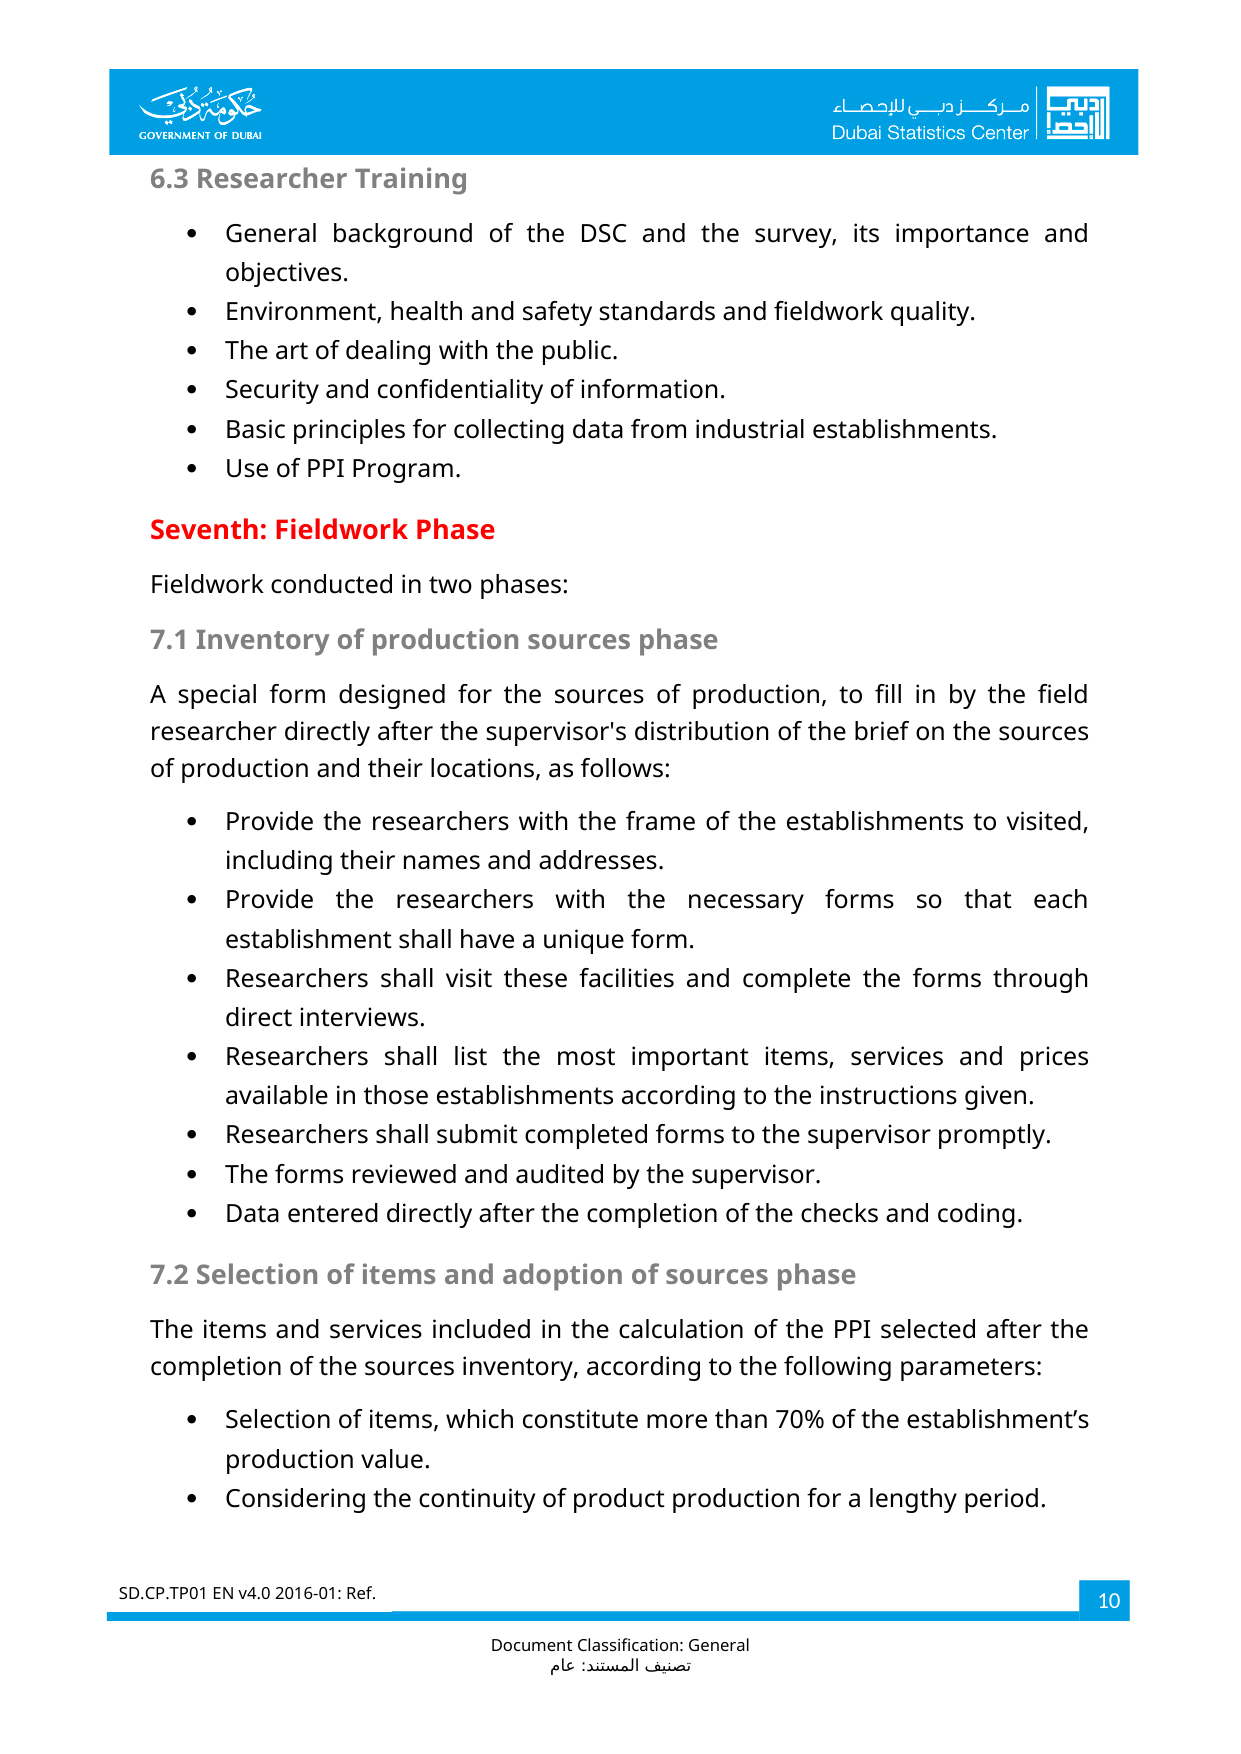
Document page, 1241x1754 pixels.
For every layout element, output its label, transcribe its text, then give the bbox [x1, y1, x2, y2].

picture [1048, 87, 1109, 138]
list Environment, health and safety standards and fieldwork quality. [187, 294, 1090, 328]
text 7.2 Selection of items and adoption of sources phase [150, 1256, 1090, 1292]
text Fieldwork conducted in two phases: [150, 567, 1090, 601]
list The art of dealing with the public. [187, 333, 1090, 367]
text The items and services included in the calculation of the PPI selected after the completion of the sources inventory, according to the following parameters: [150, 1312, 1090, 1383]
text Seventh: Fieldwork Phase [150, 511, 1090, 547]
list Security and confidentiality of information. [187, 372, 1090, 406]
list Provide the researchers with the necessary forms so that each establishment shall have a unique form. [187, 882, 1090, 955]
text A special form designed for the sources of production, to fill in by the field researcher directly after the supervisor's distribution of the brief on the sources of production and their locations, as follows: [150, 677, 1090, 784]
picture [231, 99, 240, 110]
list Provide the researchers with the frame of the establishments to visited, including their names and addresses. [187, 804, 1090, 877]
picture [1053, 123, 1087, 133]
list Researchers shall list the most important items, services and prices available in those establishments according to the instructions given. [187, 1039, 1090, 1112]
text 7.1 Inventory of production sources phase [150, 620, 1090, 657]
text 6.3 Researcher Training [150, 159, 1090, 196]
picture [1090, 99, 1098, 110]
list Researchers shall visit these facilities and complete the forms through direct interviews. [187, 961, 1090, 1034]
list Researchers shall submit completed forms to the supervisor promptly. [187, 1117, 1090, 1151]
list General background of the DSC and the survey, its importance and objectives. [187, 216, 1090, 289]
list The forms reviewed and audited by the supervisor. [187, 1156, 1090, 1190]
picture [106, 1576, 1131, 1625]
list Use of PPI Program. [187, 451, 1090, 484]
picture [1096, 99, 1103, 138]
list Basic principles for collecting data from industrial establishments. [187, 411, 1090, 445]
list Data entered directly after the completion of the checks and coding. [187, 1196, 1090, 1229]
list Selection of items, which constitute more than 70% of the establishment’s production value. [187, 1402, 1090, 1475]
list Considering the continuity of product production for a lengthy period. [187, 1481, 1090, 1514]
